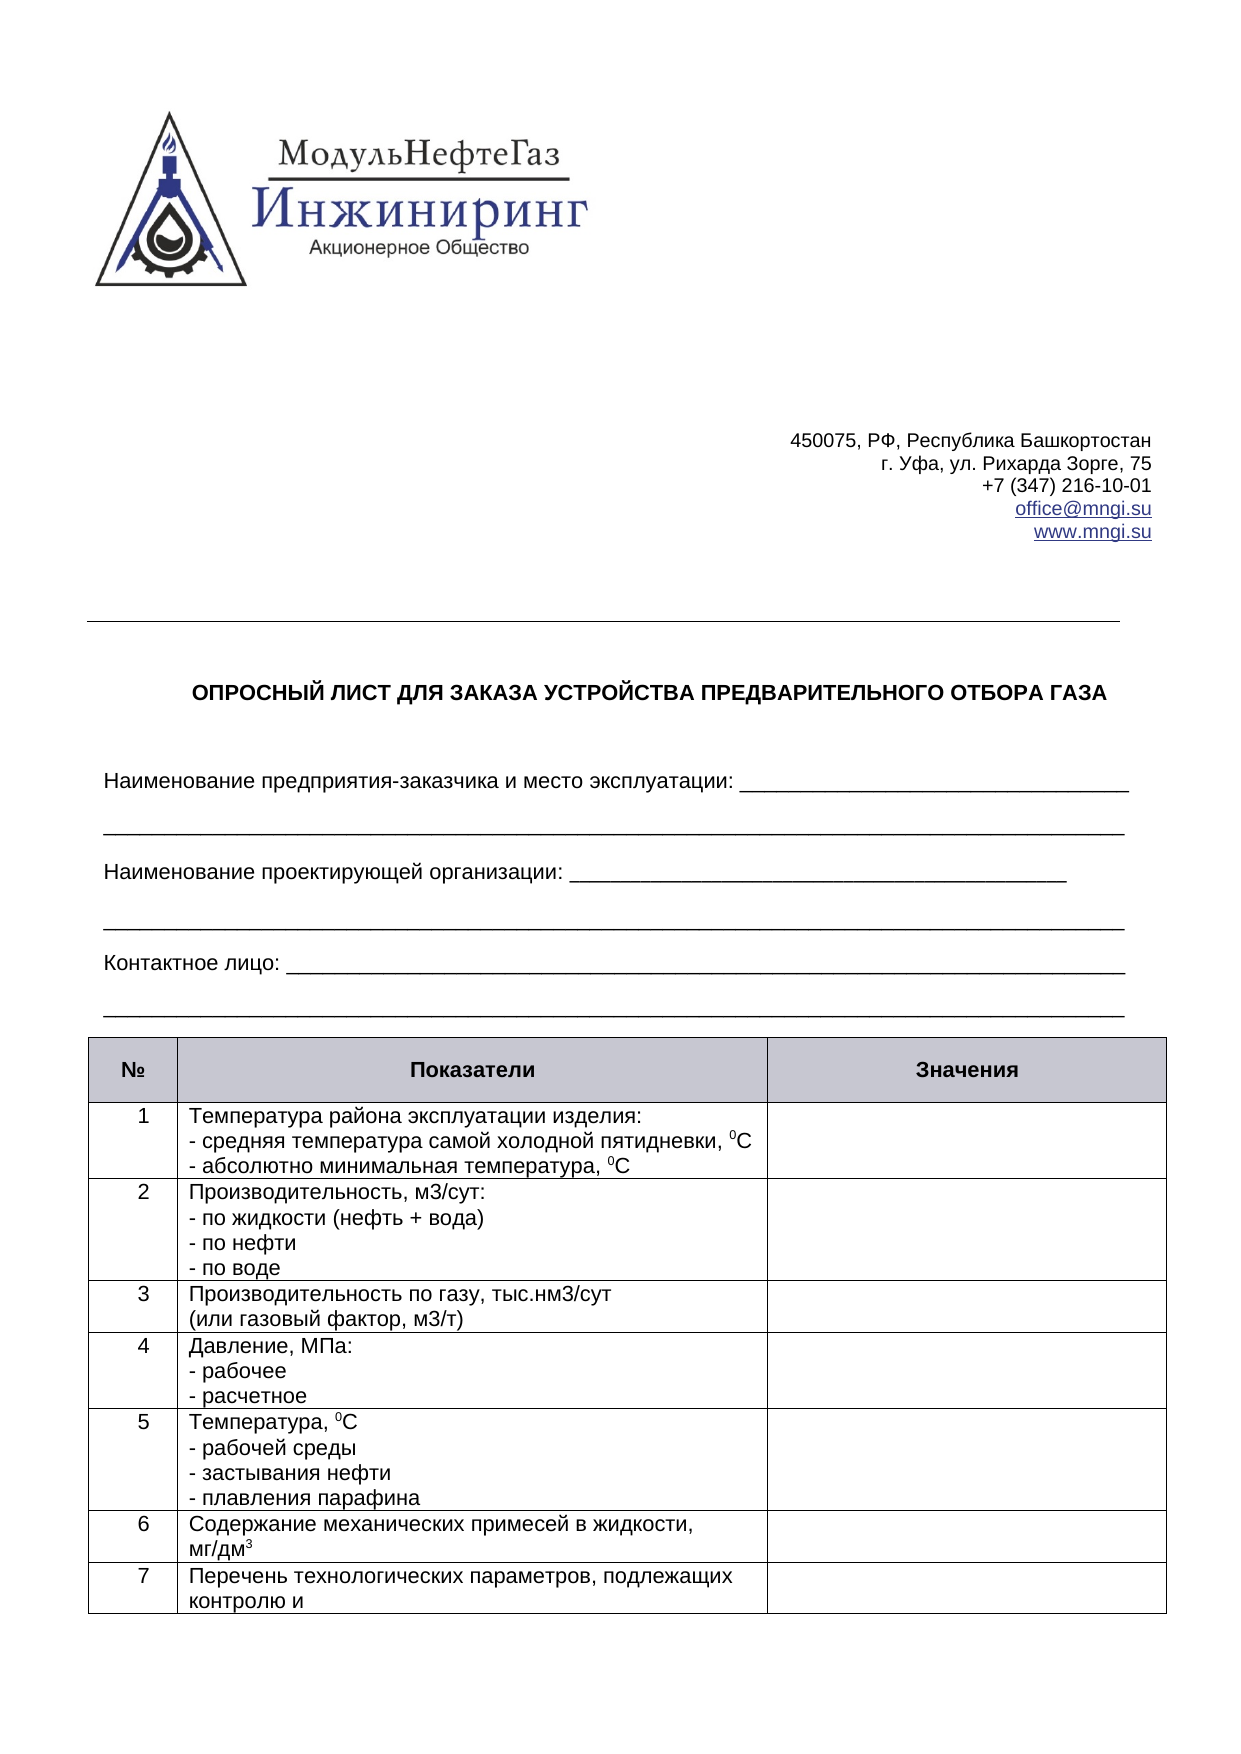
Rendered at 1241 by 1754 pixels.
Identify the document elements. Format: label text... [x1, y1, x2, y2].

table_cell [768, 1409, 1166, 1510]
table_cell [89, 1563, 177, 1613]
table_cell [89, 1409, 177, 1510]
table_cell Производительность по газу, тыс.нм3/сут (или газовый фактор, м3/т) [178, 1281, 767, 1332]
table_cell [768, 1511, 1166, 1562]
table_header № [89, 1038, 177, 1102]
table_cell Производительность, м3/сут: - по жидкости (нефть + вода) - по нефти - по воде [178, 1179, 767, 1280]
table_cell Содержание механических примесей в жидкости, мг/дм3 [178, 1511, 767, 1562]
text Наименование предприятия-заказчика и место эксплуатации: ________________________________ [103, 767, 1152, 793]
text ОПРОСНЫЙ ЛИСТ ДЛЯ ЗАКАЗА УСТРОЙСТВА ПРЕДВАРИТЕЛЬНОГО ОТБОРА ГАЗА [148, 680, 1152, 705]
table_cell [768, 1563, 1166, 1613]
text ____________________________________________________________________________________ [103, 993, 1152, 1018]
table_cell [89, 1179, 177, 1280]
text Наименование проектирующей организации: _________________________________________________ [103, 855, 1152, 886]
text г. Уфа, ул. Рихарда Зорге, 75 [635, 452, 1152, 474]
picture [33, 59, 645, 335]
table_cell [89, 1511, 177, 1562]
table_cell [768, 1103, 1166, 1178]
text Контактное лицо: _____________________________________________________________________ [103, 949, 1152, 975]
table_cell Температура района эксплуатации изделия: - средняя температура самой холодной пятидневки, 0С - абсолютно минимальная температура, 0С [178, 1103, 767, 1178]
text +7 (347) 216-10-01 [635, 474, 1152, 497]
text ____________________________________________________________________________________ [103, 811, 1152, 837]
table_header Значения [768, 1038, 1166, 1102]
table_cell [89, 1281, 177, 1332]
table_cell [89, 1103, 177, 1178]
text 450075, РФ, Республика Башкортостан [635, 429, 1152, 452]
table_header Показатели [178, 1038, 767, 1102]
table_cell [768, 1179, 1166, 1280]
text www.mngi.su [635, 520, 1152, 542]
table_cell [89, 1333, 177, 1408]
text ____________________________________________________________________________________ [103, 906, 1152, 931]
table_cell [178, 1563, 767, 1613]
table_cell [768, 1281, 1166, 1332]
table_cell [768, 1333, 1166, 1408]
table_cell Давление, МПа: - рабочее - расчетное [178, 1333, 767, 1408]
text office@mngi.su [635, 497, 1152, 520]
table_cell Температура, 0С - рабочей среды - застывания нефти - плавления парафина [178, 1409, 767, 1510]
